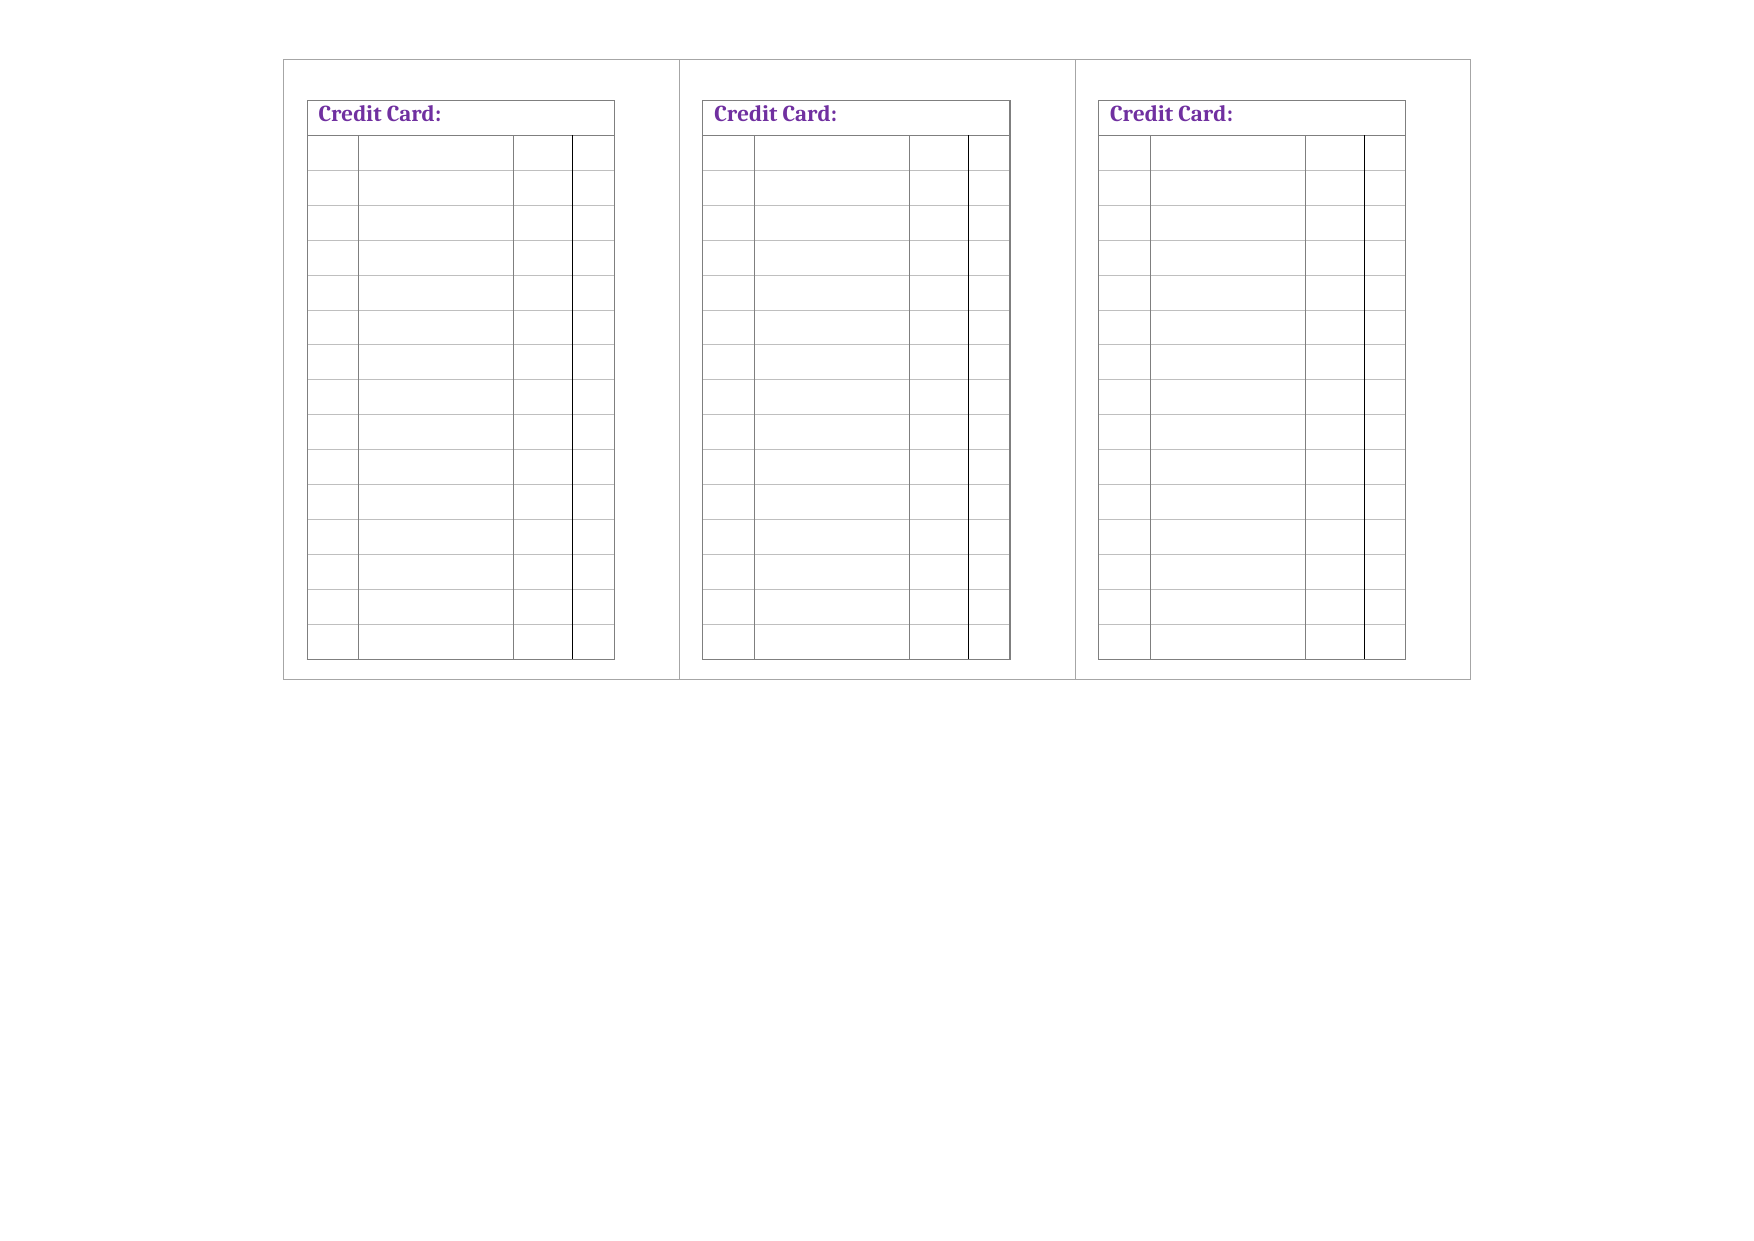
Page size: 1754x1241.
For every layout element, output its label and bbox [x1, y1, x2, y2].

table_cell [680, 60, 1075, 679]
table_cell [284, 60, 679, 679]
table_cell [1076, 60, 1470, 679]
